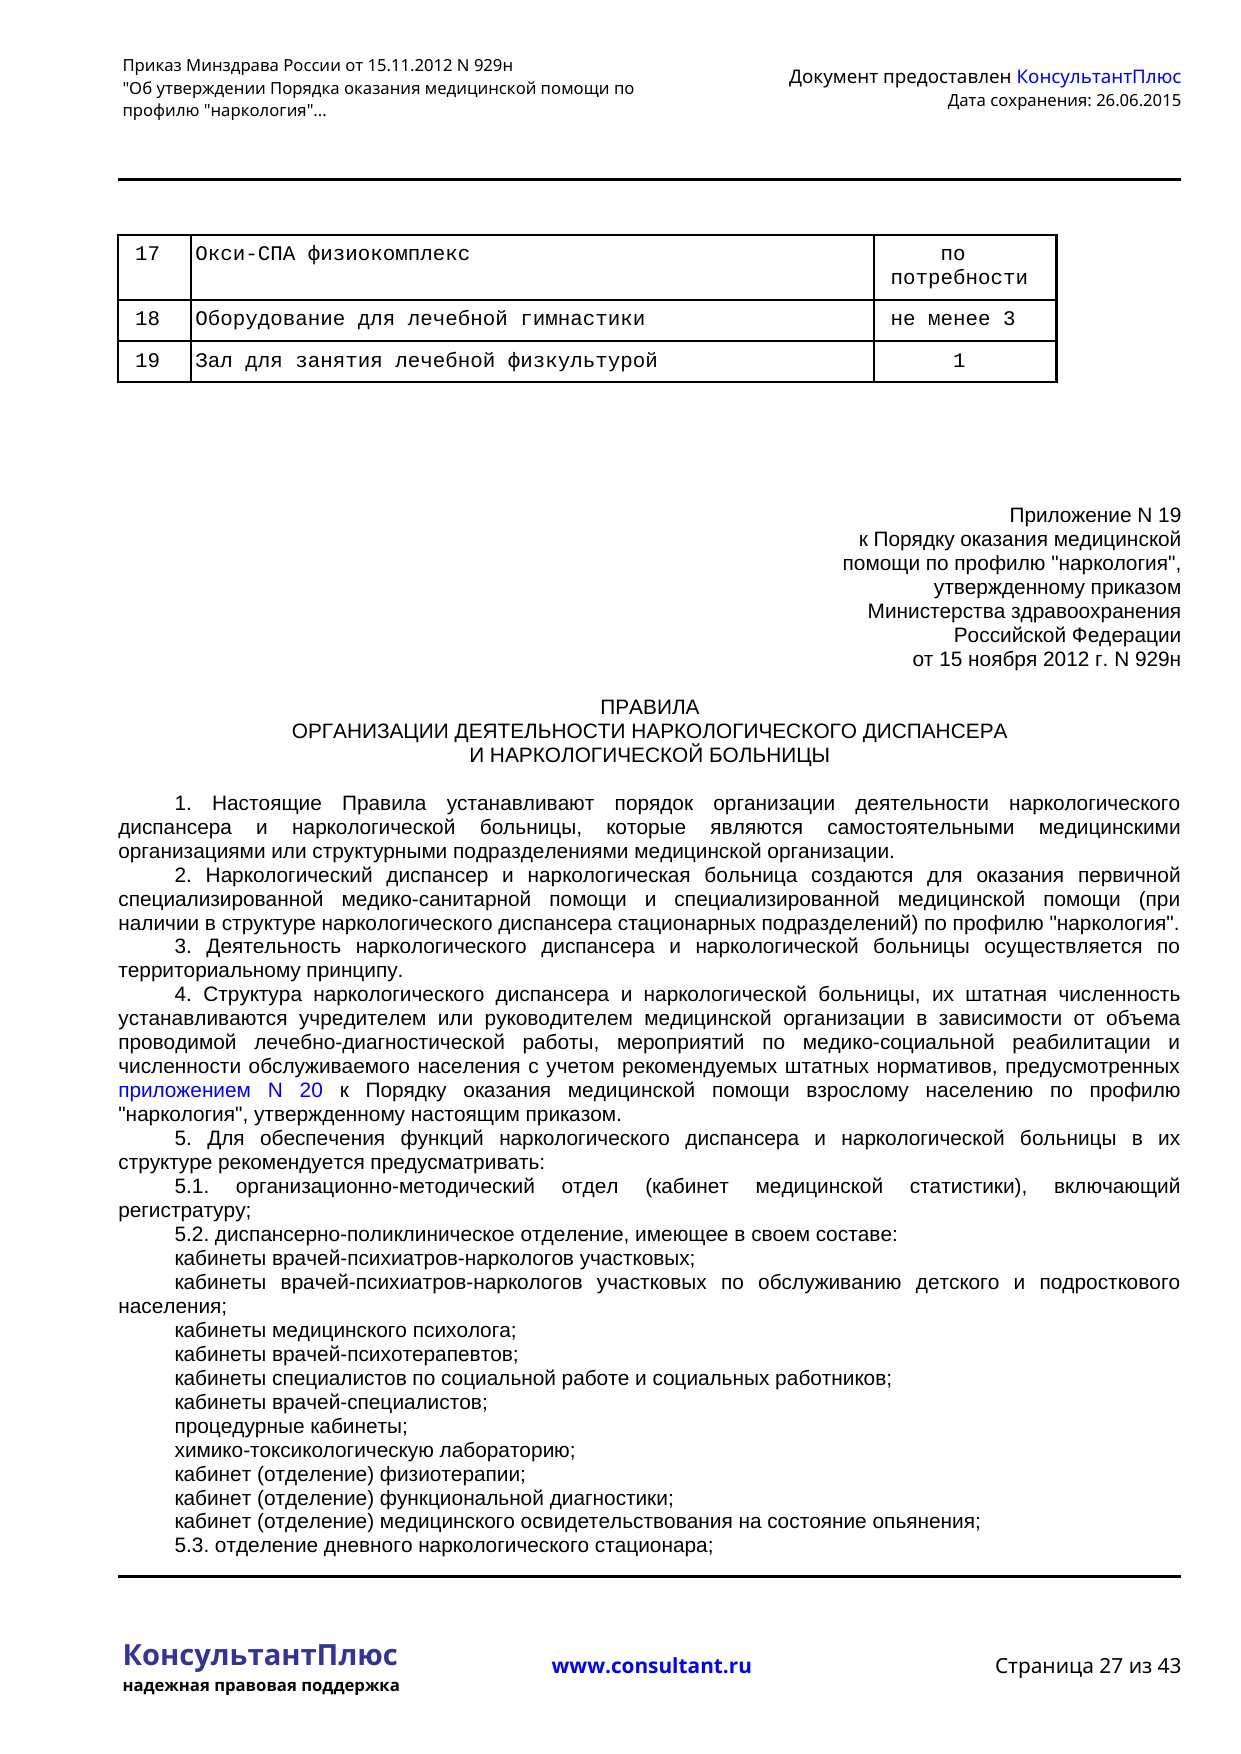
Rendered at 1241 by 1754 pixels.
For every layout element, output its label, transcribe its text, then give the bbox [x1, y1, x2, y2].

table_cell по потребности [875, 236, 1055, 298]
text ОРГАНИЗАЦИИ ДЕЯТЕЛЬНОСТИ НАРКОЛОГИЧЕСКОГО ДИСПАНСЕРА [118, 719, 1181, 743]
text 5.3. отделение дневного наркологического стационара; [118, 1533, 1181, 1557]
text 3. Деятельность наркологического диспансера и наркологической больницы осуществляется по территориальному принципу. [118, 934, 1181, 982]
text процедурные кабинеты; [118, 1413, 1181, 1437]
table_cell 1 [875, 342, 1055, 381]
text кабинеты врачей-специалистов; [118, 1389, 1181, 1413]
text кабинеты медицинского психолога; [118, 1318, 1181, 1342]
text к Порядку оказания медицинской [118, 527, 1181, 551]
text кабинет (отделение) медицинского освидетельствования на состояние опьянения; [118, 1509, 1181, 1533]
table_cell Оборудование для лечебной гимнастики [192, 301, 873, 340]
text кабинеты врачей-психиатров-наркологов участковых; [118, 1246, 1181, 1270]
text 1. Настоящие Правила устанавливают порядок организации деятельности наркологического диспансера и наркологической больницы, которые являются самостоятельными медицинскими организациями или структурными подразделениями медицинской организации. [118, 791, 1181, 862]
text Приложение N 19 [118, 503, 1181, 527]
text кабинет (отделение) функциональной диагностики; [118, 1485, 1181, 1509]
text помощи по профилю "наркология", [118, 551, 1181, 575]
text 5.2. диспансерно-поликлиническое отделение, имеющее в своем составе: [118, 1222, 1181, 1246]
text кабинеты врачей-психотерапевтов; [118, 1342, 1181, 1366]
text 4. Структура наркологического диспансера и наркологической больницы, их штатная численность устанавливаются учредителем или руководителем медицинской организации в зависимости от объема проводимой лечебно-диагностической работы, мероприятий по медико-социальной реабилитации и численности обслуживаемого населения с учетом рекомендуемых штатных нормативов, предусмотренных приложением N 20 к Порядку оказания медицинской помощи взрослому населению по профилю "наркология", утвержденному настоящим приказом. [118, 982, 1181, 1126]
text от 15 ноября 2012 г. N 929н [118, 647, 1181, 671]
text кабинеты врачей-психиатров-наркологов участковых по обслуживанию детского и подросткового населения; [118, 1270, 1181, 1318]
text И НАРКОЛОГИЧЕСКОЙ БОЛЬНИЦЫ [118, 743, 1181, 767]
table_cell 19 [119, 342, 190, 381]
text ПРАВИЛА [118, 695, 1181, 719]
text утвержденному приказом [118, 575, 1181, 599]
text кабинет (отделение) физиотерапии; [118, 1461, 1181, 1485]
table_cell Окси-СПА физиокомплекс [192, 236, 873, 298]
text химико-токсикологическую лабораторию; [118, 1437, 1181, 1461]
text Министерства здравоохранения [118, 599, 1181, 623]
table_cell 17 [119, 236, 190, 298]
table_cell Зал для занятия лечебной физкультурой [192, 342, 873, 381]
table_cell не менее 3 [875, 301, 1055, 340]
text 5. Для обеспечения функций наркологического диспансера и наркологической больницы в их структуре рекомендуется предусматривать: [118, 1126, 1181, 1174]
text 2. Наркологический диспансер и наркологическая больница создаются для оказания первичной специализированной медико-санитарной помощи и специализированной медицинской помощи (при наличии в структуре наркологического диспансера стационарных подразделений) по профилю "наркология". [118, 862, 1181, 934]
text Российской Федерации [118, 623, 1181, 647]
table_cell 18 [119, 301, 190, 340]
text 5.1. организационно-методический отдел (кабинет медицинской статистики), включающий регистратуру; [118, 1174, 1181, 1222]
text кабинеты специалистов по социальной работе и социальных работников; [118, 1366, 1181, 1389]
